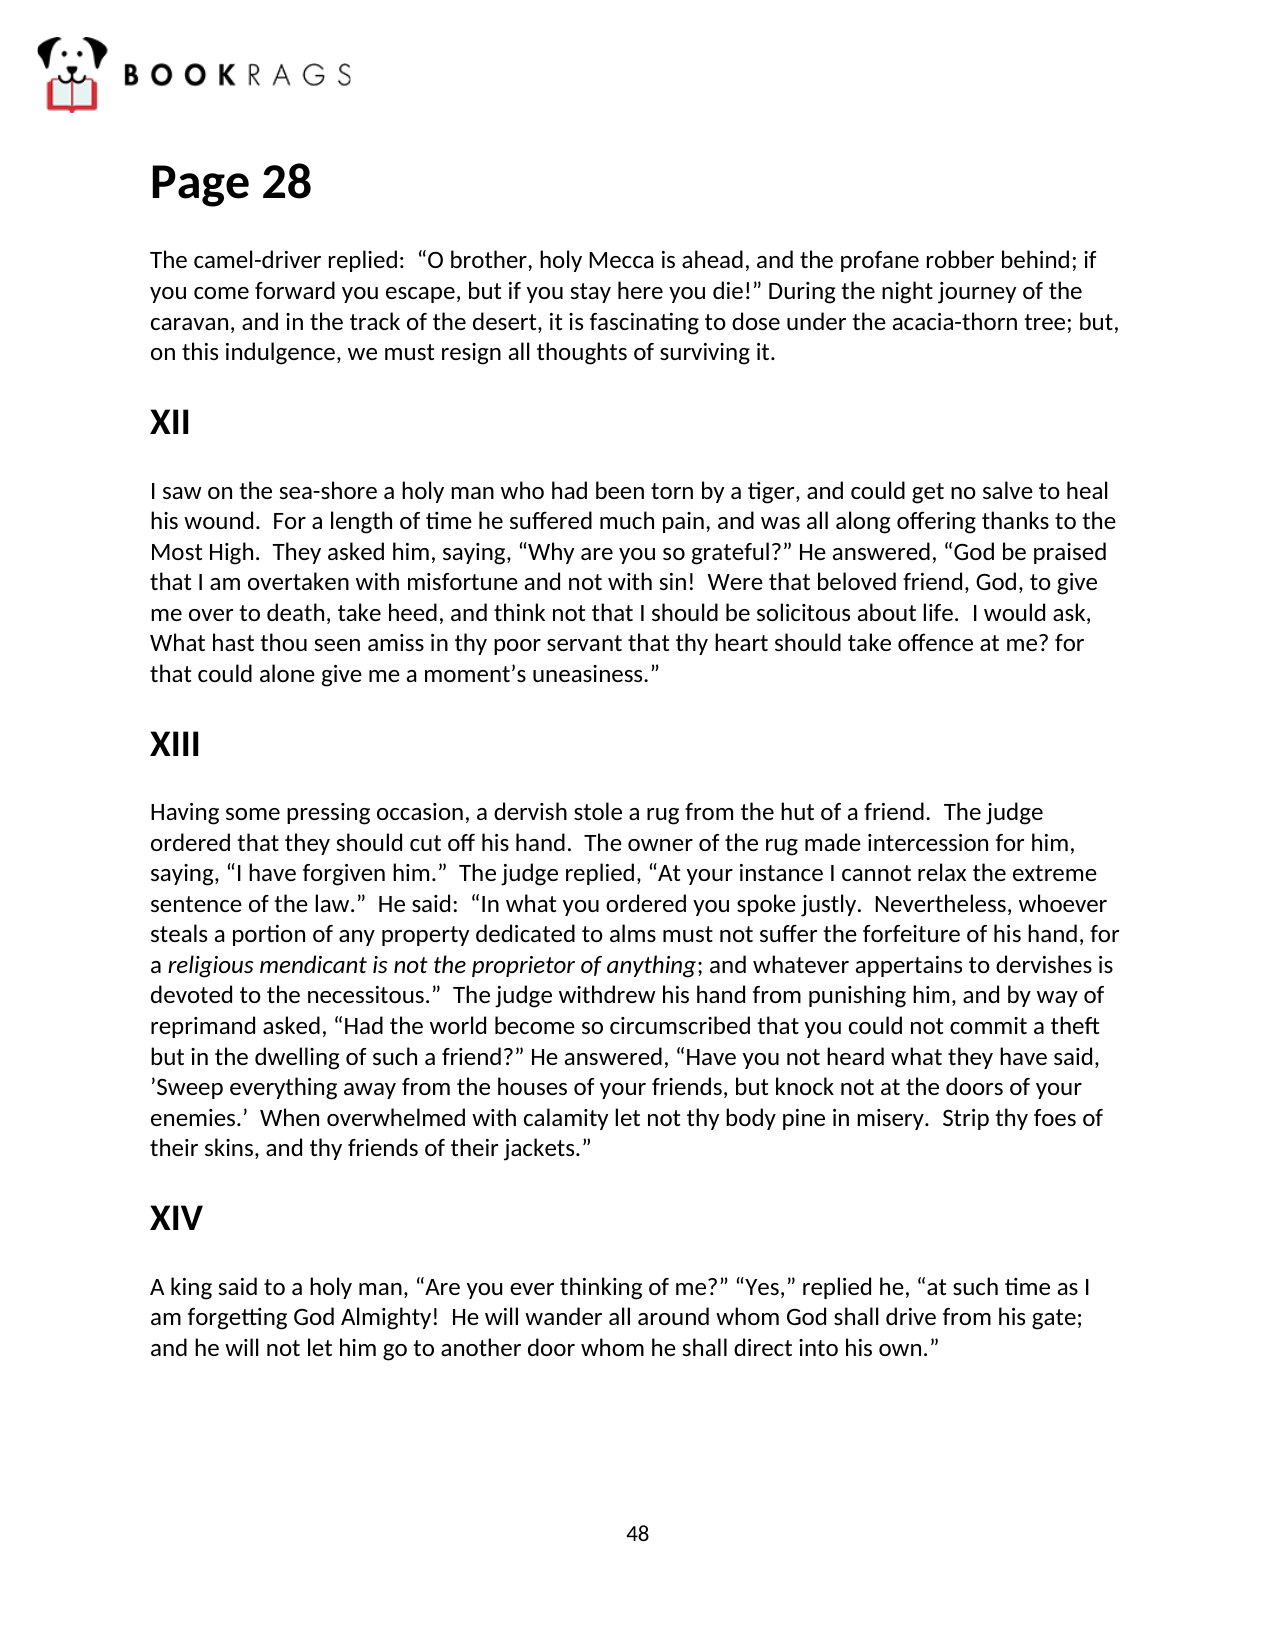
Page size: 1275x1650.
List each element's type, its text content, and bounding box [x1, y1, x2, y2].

text Having some pressing occasion, a dervish stole a rug from the hut of a friend. The judge ordered that they should cut off his hand. The owner of the rug made intercession for him, saying, “I have forgiven him.” The judge replied, “At your instance I cannot relax the extreme sentence of the law.” He said: “In what you ordered you spoke justly. Nevertheless, whoever steals a portion of any property dedicated to alms must not suffer the forfeiture of his hand, for a religious mendicant is not the proprietor of anything; and whatever appertains to dervishes is devoted to the necessitous.” The judge withdrew his hand from punishing him, and by way of reprimand asked, “Had the world become so circumscribed that you could not commit a theft but in the dwelling of such a friend?” He answered, “Have you not heard what they have said, ’Sweep everything away from the houses of your friends, but knock not at the doors of your enemies.’ When overwhelmed with calamity let not thy body pine in misery. Strip thy foes of their skins, and thy friends of their jackets.” [150, 797, 1125, 1163]
text XIII [150, 719, 1125, 765]
text XIV [150, 1194, 1125, 1240]
text Page 28 [150, 150, 1125, 211]
text XII [150, 398, 1125, 444]
picture [37, 37, 351, 113]
text A king said to a holy man, “Are you ever thinking of me?” “Yes,” replied he, “at such time as I am forgetting God Almighty! He will wander all around whom God shall drive from his gate; and he will not let him go to another door whom he shall direct into his own.” [150, 1271, 1125, 1362]
text I saw on the sea-shore a holy man who had been torn by a tiger, and could get no salve to heal his wound. For a length of time he suffered much pain, and was all along offering thanks to the Most High. They asked him, saying, “Why are you so grateful?” He answered, “God be praised that I am overtaken with misfortune and not with sin! Were that beloved friend, God, to give me over to death, take heed, and think not that I should be solicitous about life. I would ask, What hast thou seen amiss in thy poor servant that thy heart should take offence at me? for that could alone give me a moment’s uneasiness.” [150, 475, 1125, 688]
text The camel-driver replied: “O brother, holy Mecca is ahead, and the profane robber behind; if you come forward you escape, but if you stay here you die!” During the night journey of the caravan, and in the track of the desert, it is fascinating to dose under the acacia-thorn tree; but, on this indulgence, we must resign all thoughts of surviving it. [150, 244, 1125, 367]
